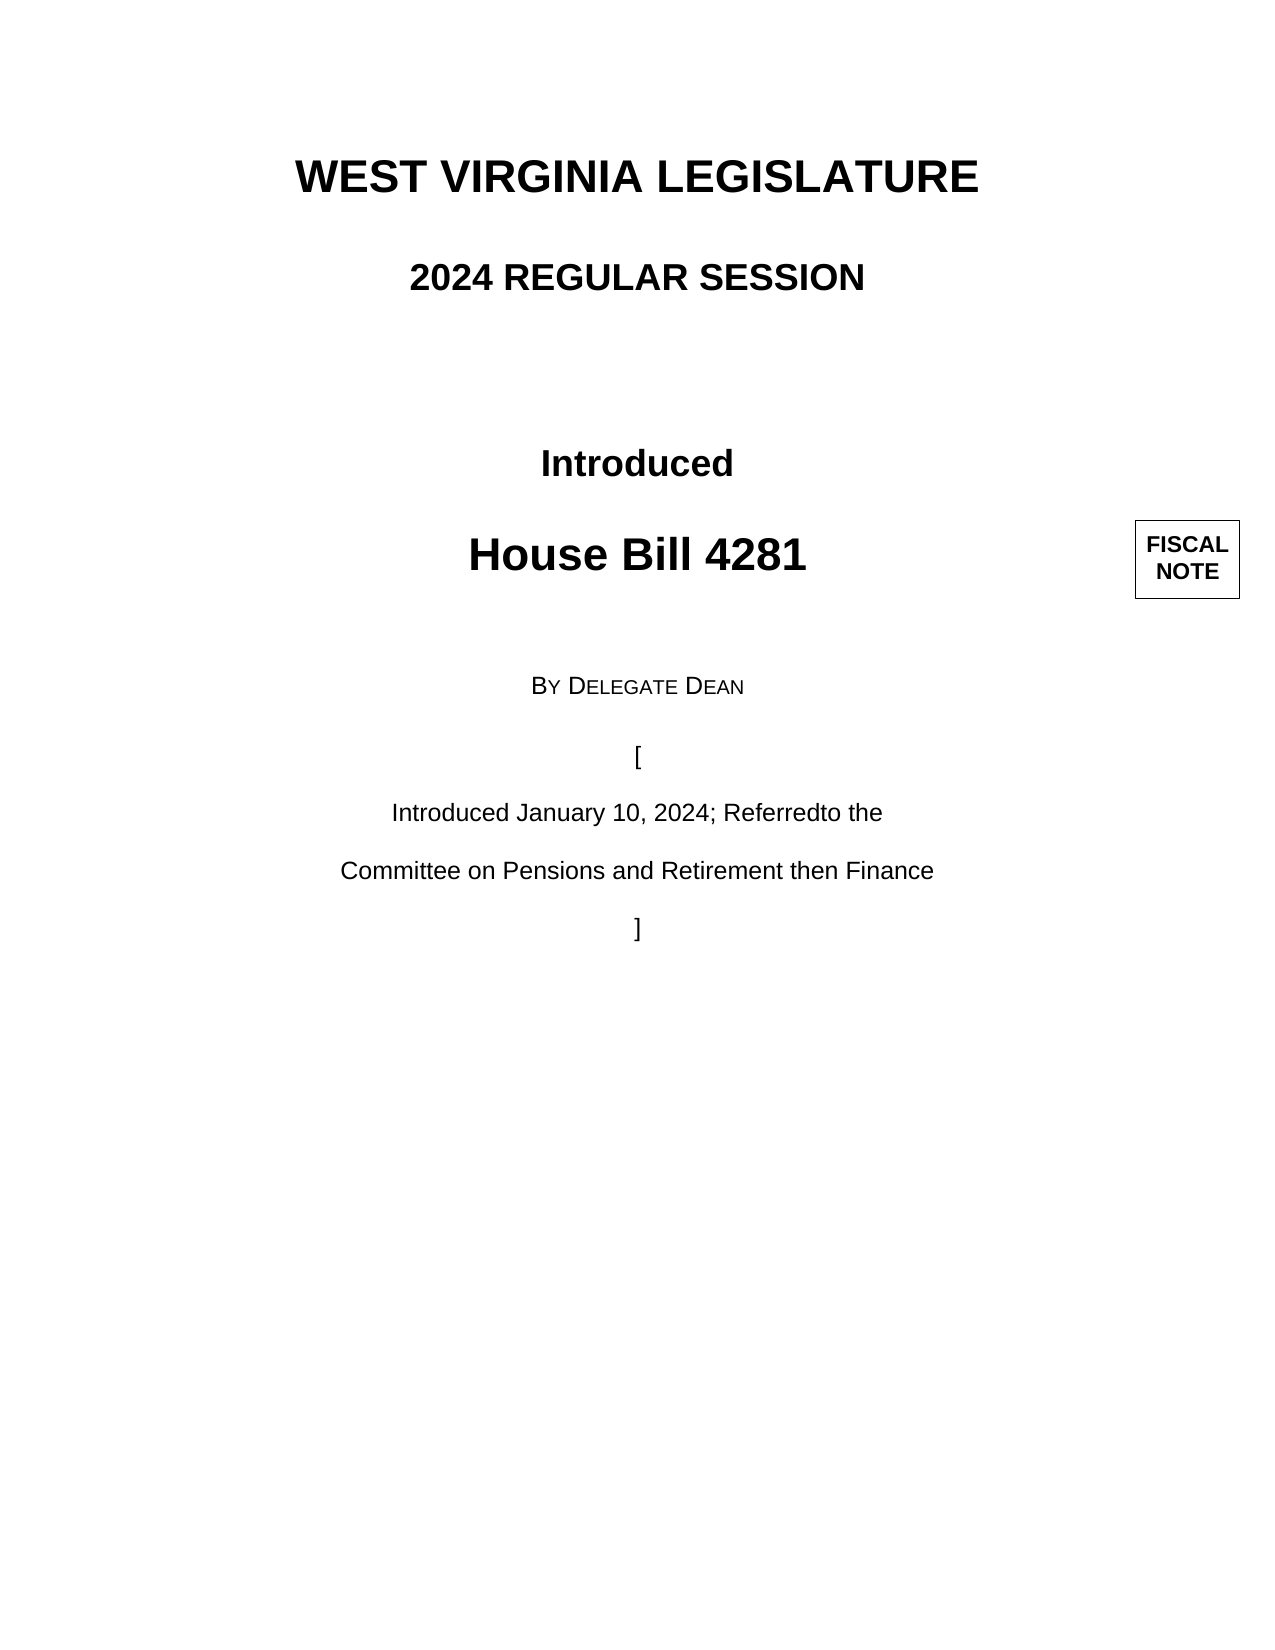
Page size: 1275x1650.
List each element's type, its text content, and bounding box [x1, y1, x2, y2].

title WEST VIRGINIA LEGISLATURE [150, 150, 1125, 203]
text Bill [150, 528, 1125, 581]
text By [337, 671, 937, 699]
text [] [337, 741, 937, 942]
title 2024 REGULAR SESSION [150, 255, 1125, 298]
